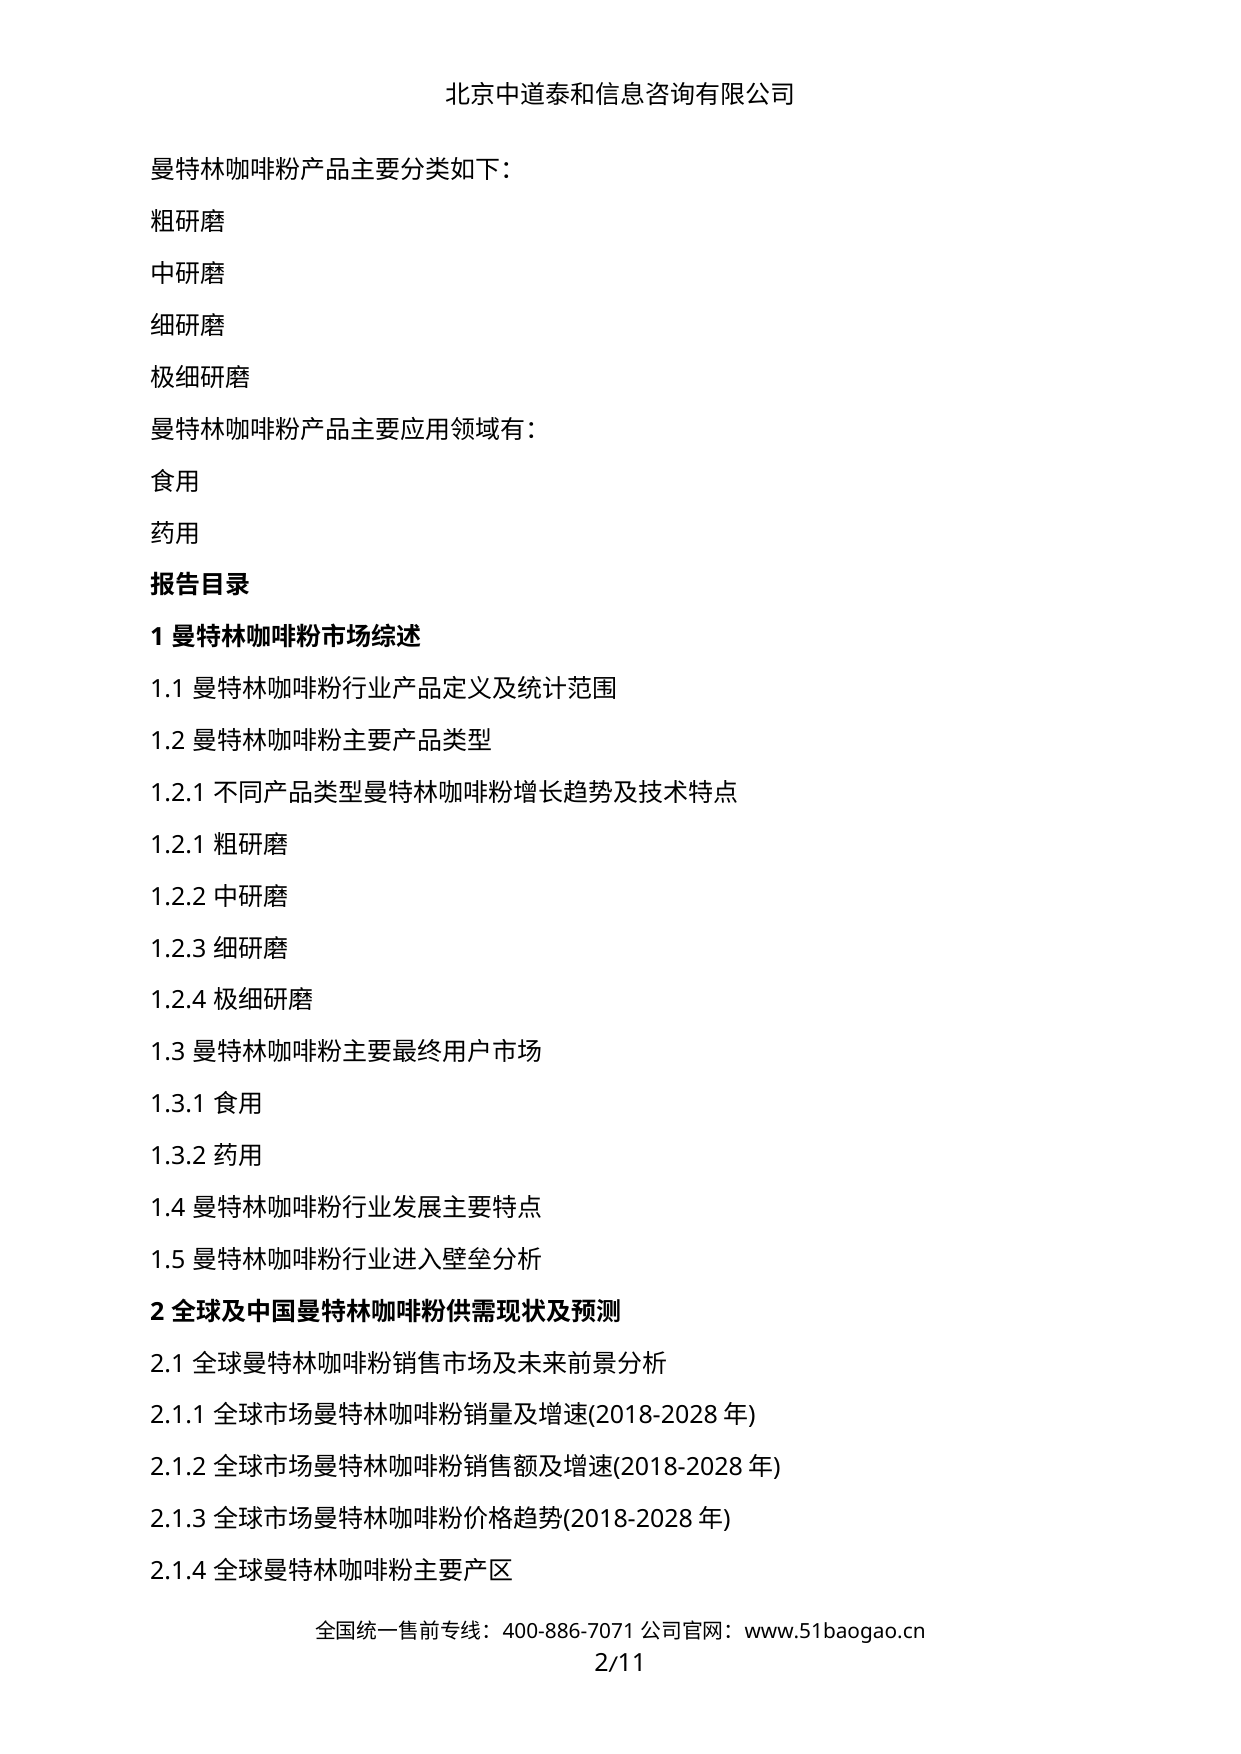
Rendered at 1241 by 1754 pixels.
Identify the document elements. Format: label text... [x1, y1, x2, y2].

text 1.5 曼特林咖啡粉行业进入壁垒分析 [150, 1239, 1090, 1276]
text 报告目录 [150, 565, 1090, 601]
text 1.4 曼特林咖啡粉行业发展主要特点 [150, 1187, 1090, 1224]
text 2 全球及中国曼特林咖啡粉供需现状及预测 [150, 1291, 1090, 1327]
text 2.1.1 全球市场曼特林咖啡粉销量及增速(2018-2028年) [150, 1395, 1090, 1431]
text 1.3 曼特林咖啡粉主要最终用户市场 [150, 1032, 1090, 1068]
text 1.2.3 细研磨 [150, 928, 1090, 964]
text 2.1.4 全球曼特林咖啡粉主要产区 [150, 1551, 1090, 1587]
text 粗研磨 [150, 202, 1090, 238]
text 1.3.2 药用 [150, 1136, 1090, 1172]
text 2.1.3 全球市场曼特林咖啡粉价格趋势(2018-2028年) [150, 1499, 1090, 1535]
text 1.2.2 中研磨 [150, 876, 1090, 912]
text 1.3.1 食用 [150, 1084, 1090, 1120]
text 曼特林咖啡粉产品主要应用领域有： [150, 409, 1090, 446]
text 1 曼特林咖啡粉市场综述 [150, 617, 1090, 653]
text 1.2.4 极细研磨 [150, 980, 1090, 1016]
text 食用 [150, 461, 1090, 497]
text 药用 [150, 513, 1090, 549]
text 2.1 全球曼特林咖啡粉销售市场及未来前景分析 [150, 1343, 1090, 1379]
text 中研磨 [150, 254, 1090, 290]
text 曼特林咖啡粉产品主要分类如下： [150, 150, 1090, 186]
text 细研磨 [150, 306, 1090, 342]
text 1.2 曼特林咖啡粉主要产品类型 [150, 721, 1090, 757]
text 极细研磨 [150, 357, 1090, 394]
text 1.2.1 不同产品类型曼特林咖啡粉增长趋势及技术特点 [150, 772, 1090, 809]
text 1.1 曼特林咖啡粉行业产品定义及统计范围 [150, 669, 1090, 705]
text 2.1.2 全球市场曼特林咖啡粉销售额及增速(2018-2028年) [150, 1447, 1090, 1483]
text 1.2.1 粗研磨 [150, 824, 1090, 861]
